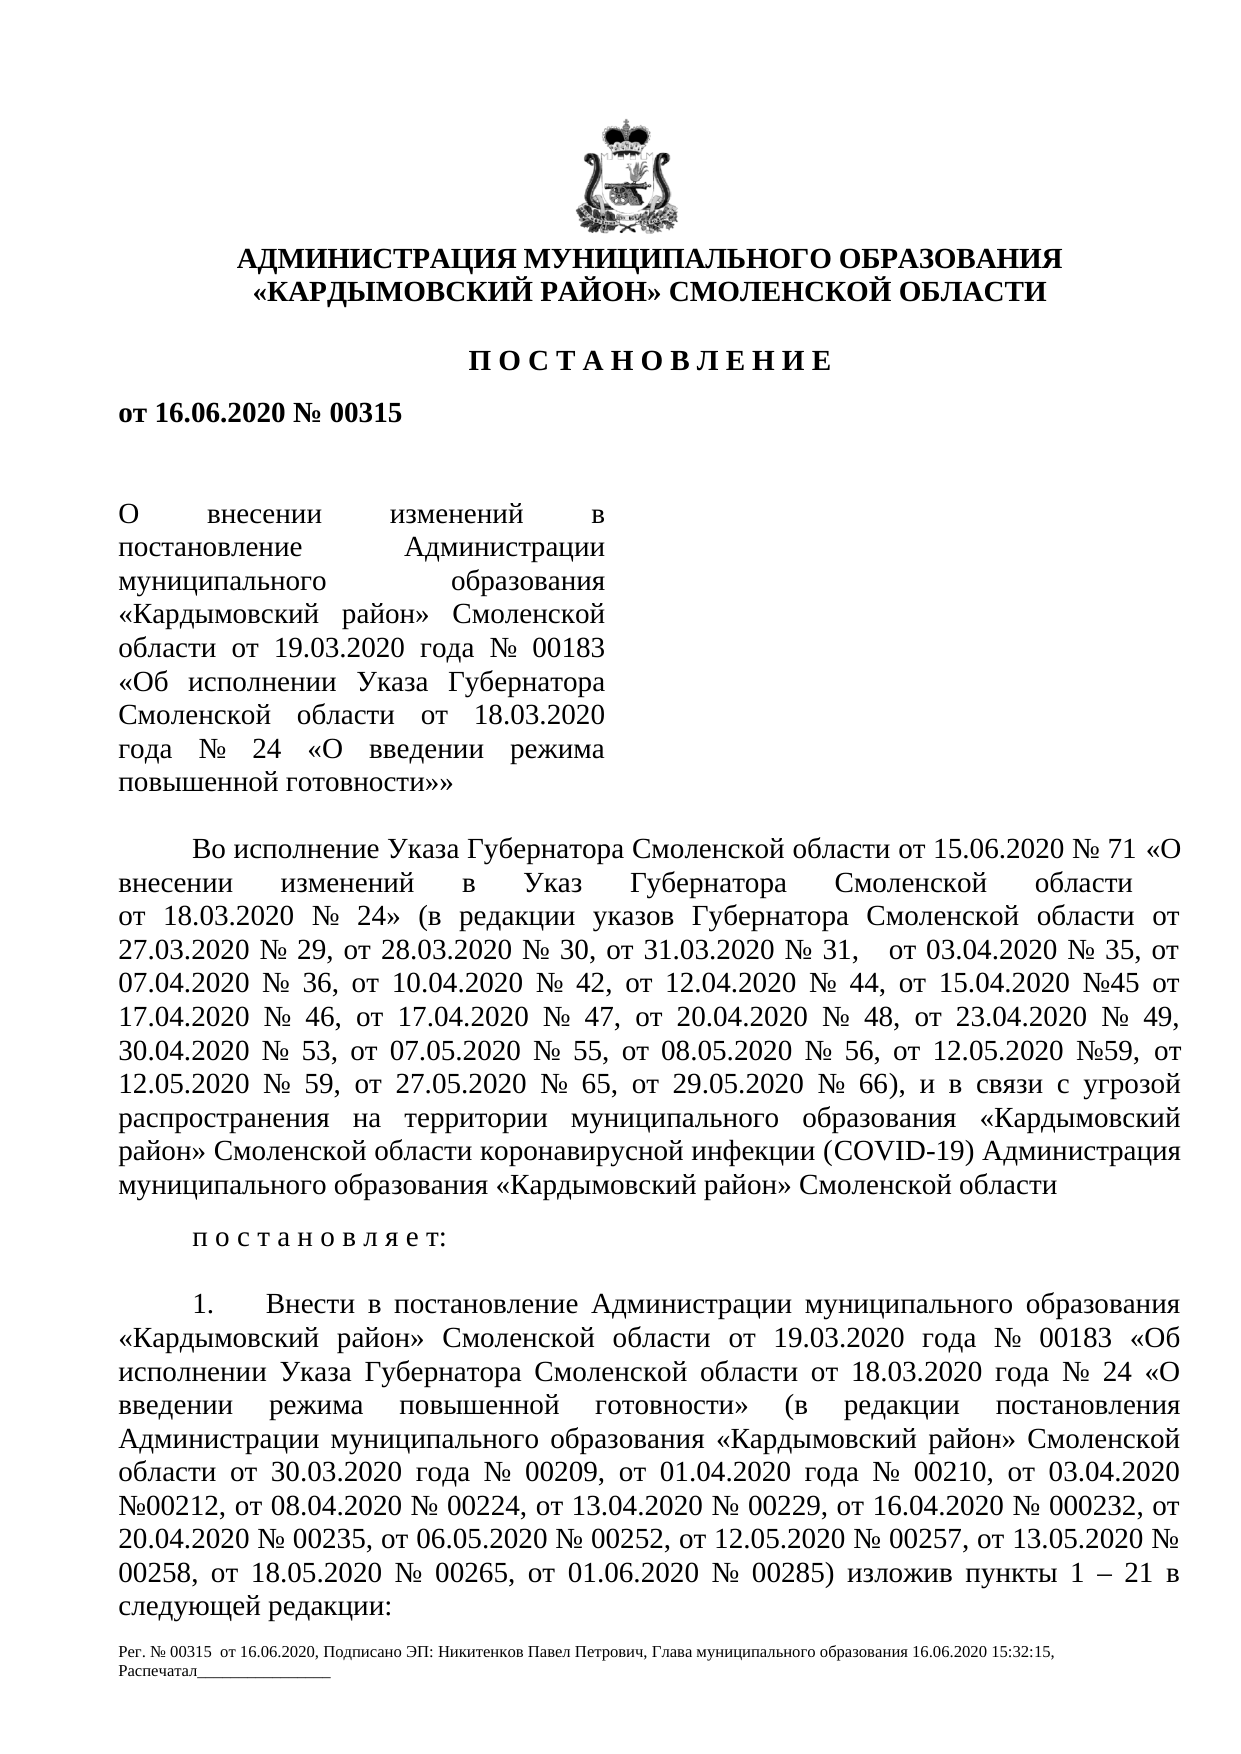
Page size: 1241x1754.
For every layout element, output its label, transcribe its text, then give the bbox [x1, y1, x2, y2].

text Во исполнение Указа Губернатора Смоленской области от 15.06.2020 № 71 «О внесении изменений в Указ Губернатора Смоленской области от 18.03.2020 № 24» (в редакции указов Губернатора Смоленской области от 27.03.2020 № 29, от 28.03.2020 № 30, от 31.03.2020 № 31, от 03.04.2020 № 35, от 07.04.2020 № 36, от 10.04.2020 № 42, от 12.04.2020 № 44, от 15.04.2020 №45 от 17.04.2020 № 46, от 17.04.2020 № 47, от 20.04.2020 № 48, от 23.04.2020 № 49, 30.04.2020 № 53, от 07.05.2020 № 55, от 08.05.2020 № 56, от 12.05.2020 №59, от 12.05.2020 № 59, от 27.05.2020 № 65, от 29.05.2020 № 66), и в связи с угрозой распространения на территории муниципального образования «Кардымовский район» Смоленской области коронавирусной инфекции (COVID-19) Администрация муниципального образования «Кардымовский район» Смоленской области [118, 831, 1181, 1200]
text п о с т а н о в л я е т: [118, 1219, 1181, 1253]
list Внести в постановление Администрации муниципального образования «Кардымовский район» Смоленской области от 19.03.2020 года № 00183 «Об исполнении Указа Губернатора Смоленской области от 18.03.2020 года № 24 «О введении режима повышенной готовности» (в редакции постановления Администрации муниципального образования «Кардымовский район» Смоленской области от 30.03.2020 года № 00209, от 01.04.2020 года № 00210, от 03.04.2020 №00212, от 08.04.2020 № 00224, от 13.04.2020 № 00229, от 16.04.2020 № 000232, от 20.04.2020 № 00235, от 06.05.2020 № 00252, от 12.05.2020 № 00257, от 13.05.2020 № 00258, от 18.05.2020 № 00265, от 01.06.2020 № 00285) изложив пункты 1 – 21 в следующей редакции: [118, 1287, 1181, 1622]
text АДМИНИСТРАЦИЯ МУНИЦИПАЛЬНОГО ОБРАЗОВАНИЯ «КАРДЫМОВСКИЙ РАЙОН» СМОЛЕНСКОЙ ОБЛАСТИ [118, 242, 1181, 308]
text от 16.06.2020 № 00315 [118, 395, 1181, 429]
text П О С Т А Н О В Л Е Н И Е [118, 343, 1181, 376]
table_header О внесении изменений в постановление Администрации муниципального образования «Кардымовский район» Смоленской области от 19.03.2020 года № 00183 «Об исполнении Указа Губернатора Смоленской области от 18.03.2020 года № 24 «О введении режима повышенной готовности»» [107, 496, 605, 798]
picture [570, 118, 683, 242]
